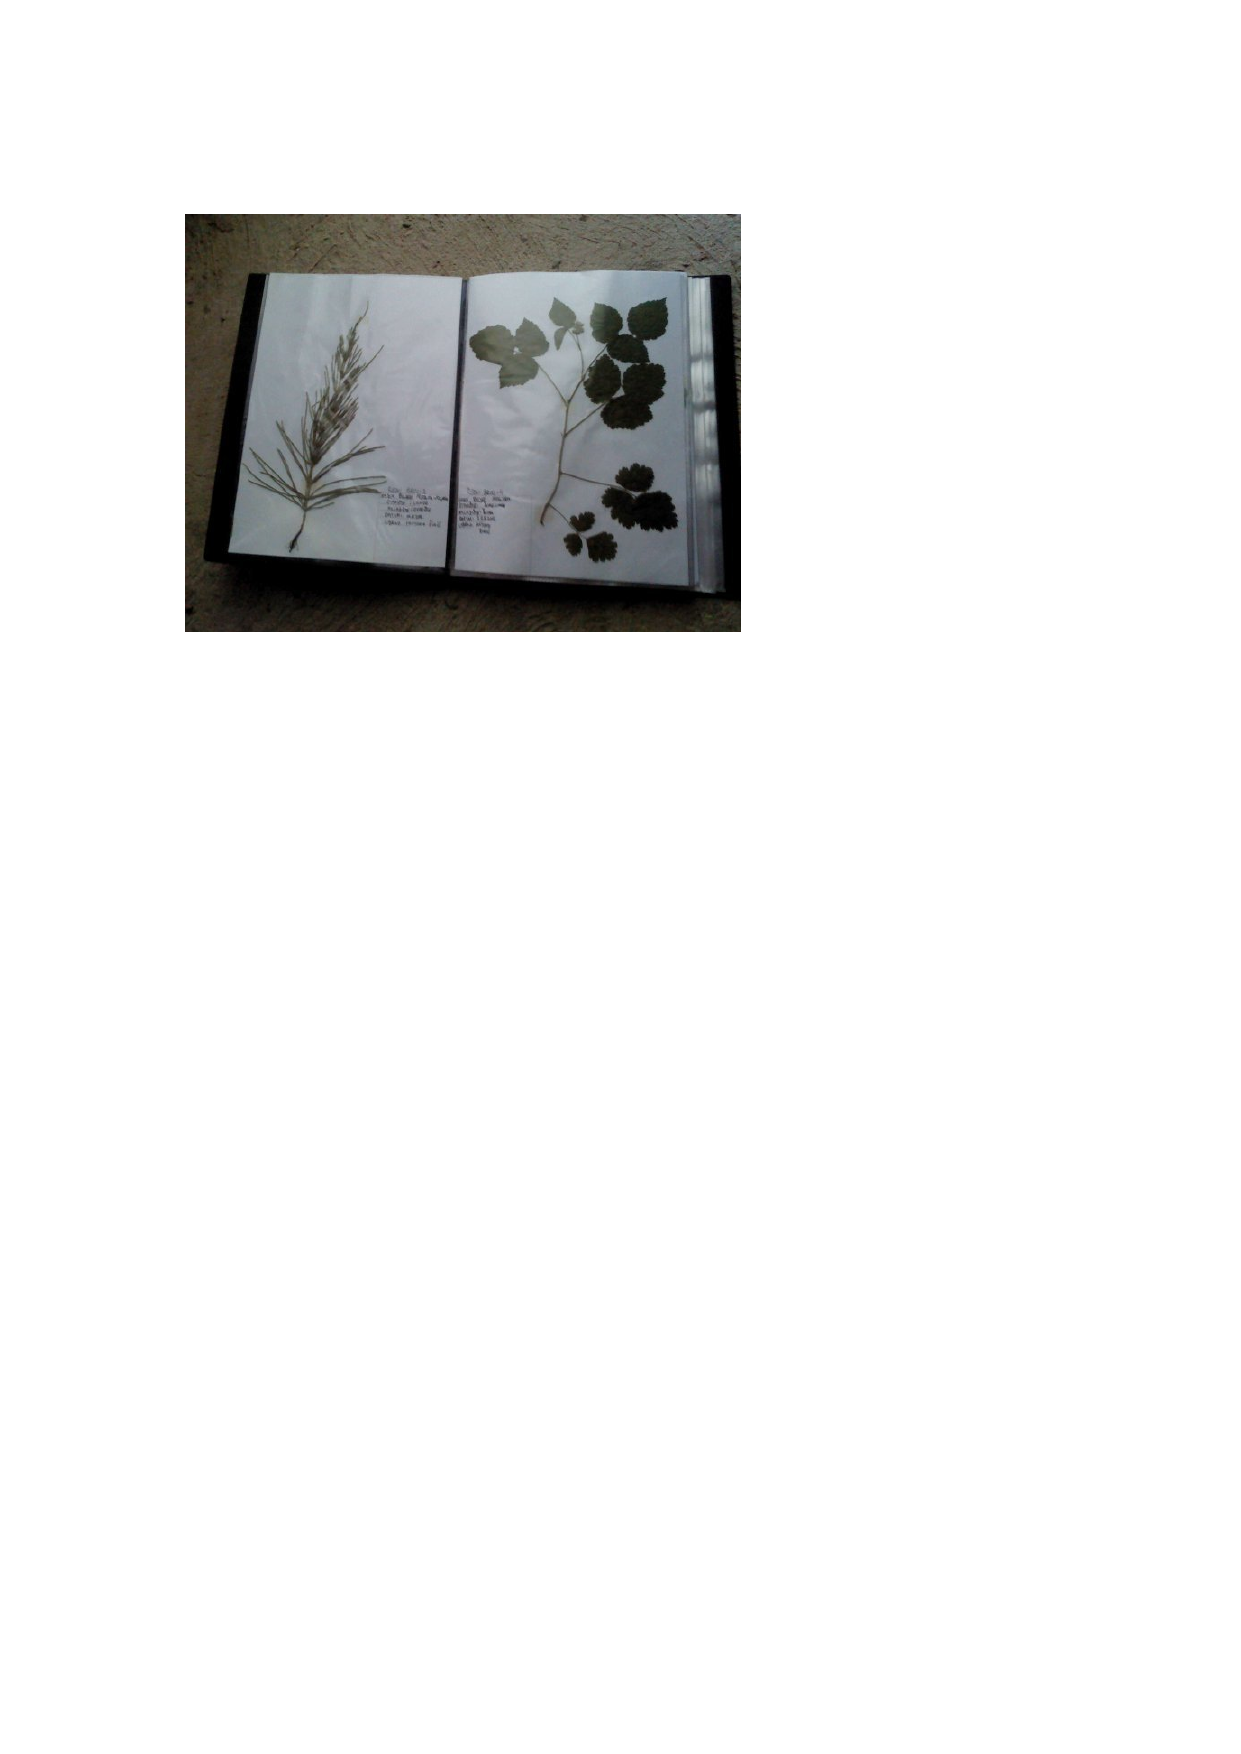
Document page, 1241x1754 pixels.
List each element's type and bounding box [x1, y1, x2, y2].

picture [185, 214, 741, 632]
